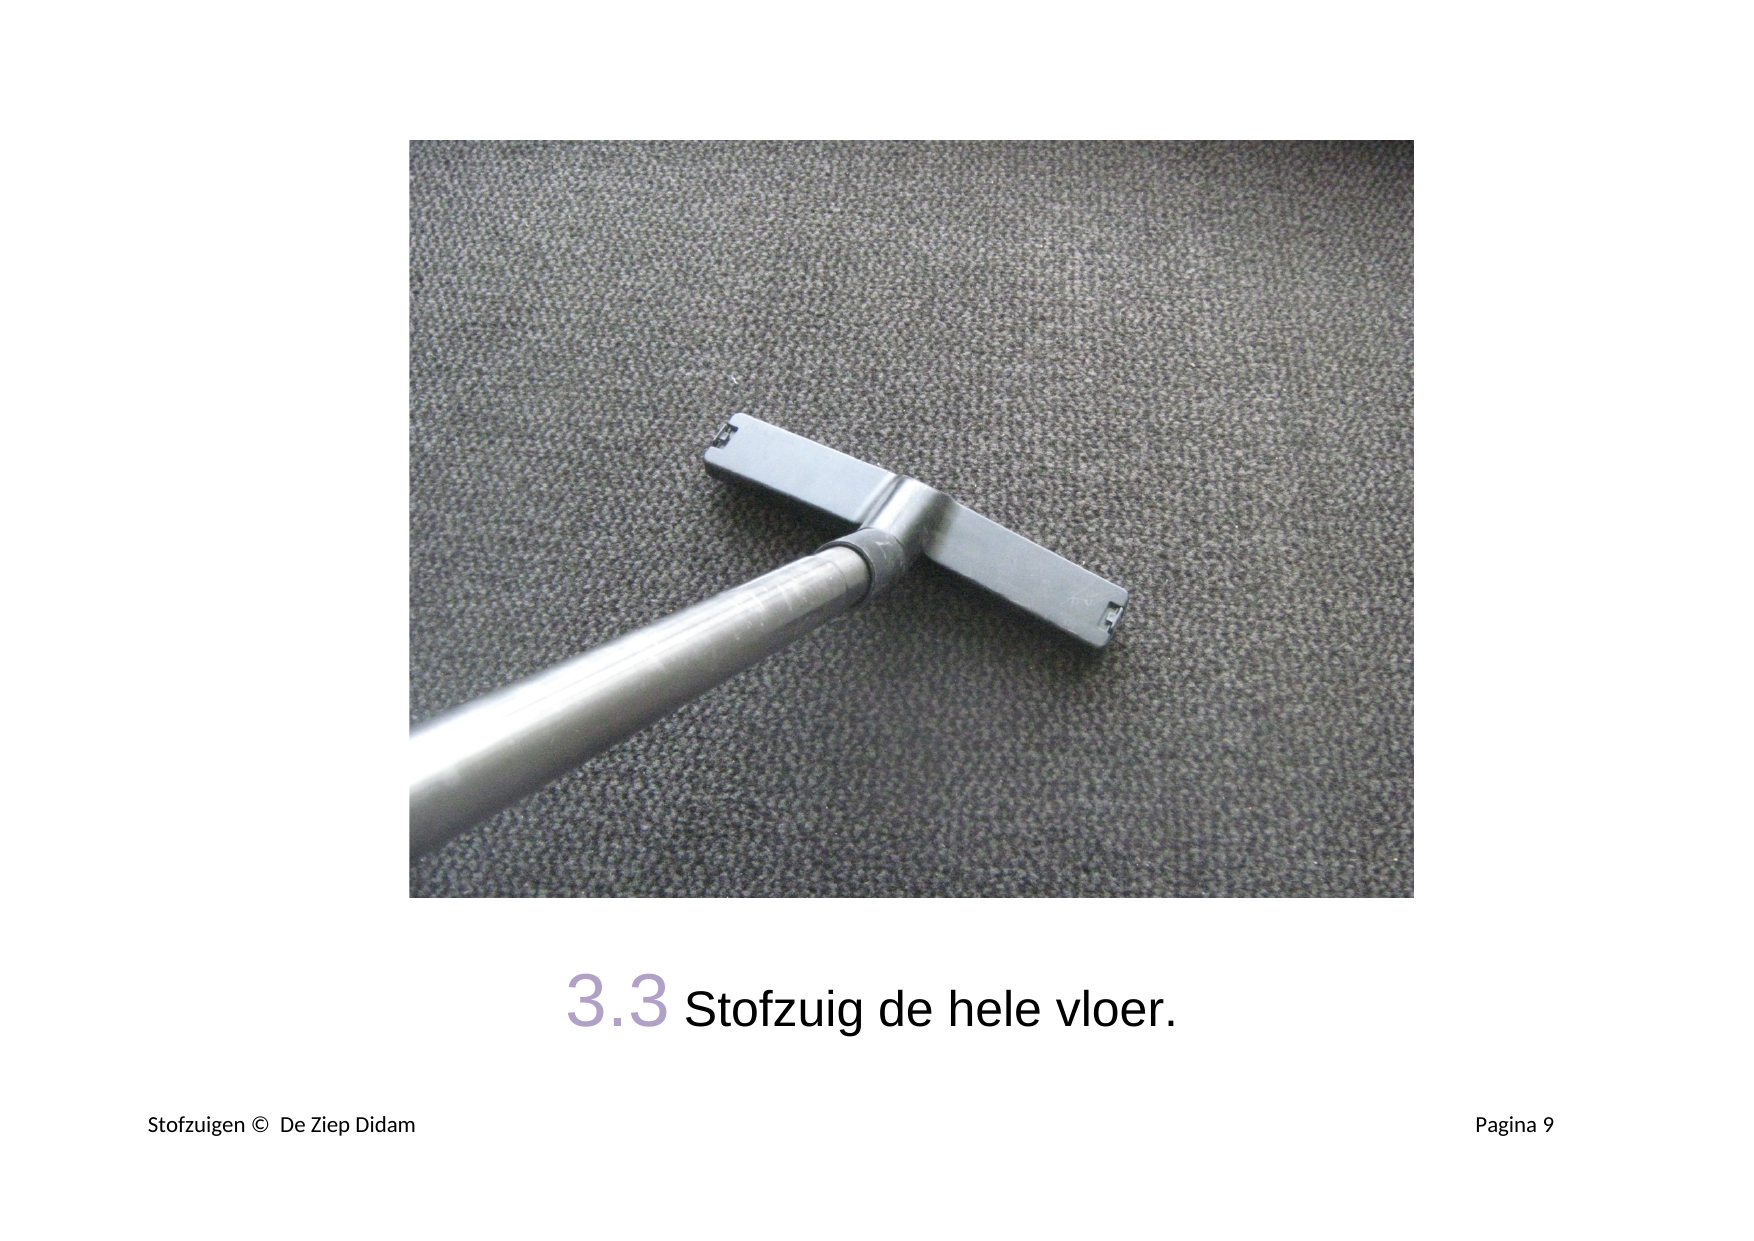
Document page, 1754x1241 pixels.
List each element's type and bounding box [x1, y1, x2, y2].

picture [407, 140, 1413, 896]
